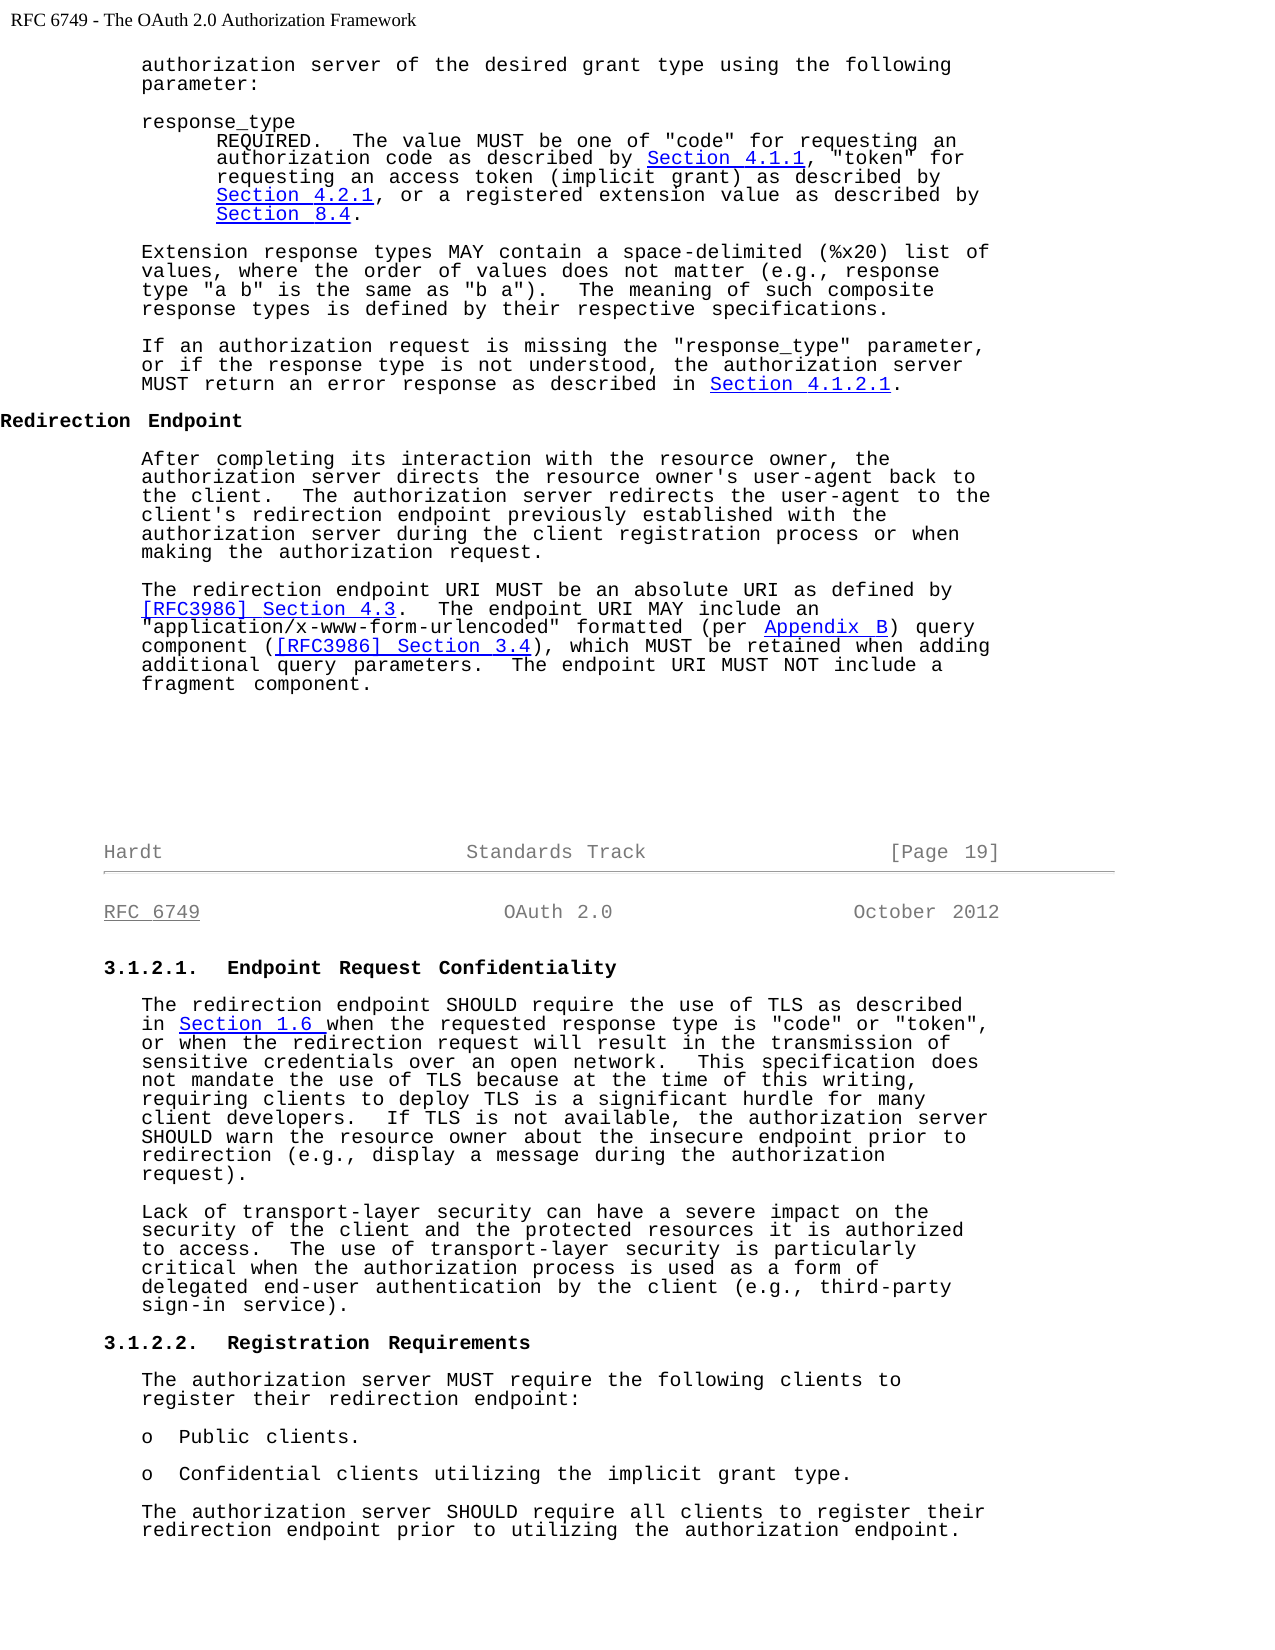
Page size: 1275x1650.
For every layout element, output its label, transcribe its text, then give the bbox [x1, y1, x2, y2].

text response_type [141, 112, 995, 133]
text RFC 6749 OAuth 2.0 October 2012 [104, 902, 1096, 924]
subtitle Endpoint Request Confidentiality [103, 958, 1096, 980]
text Hardt Standards Track [Page 19] [104, 842, 1096, 865]
text Extension response types MAY contain a space-delimited (%x20) list of values, where the order of values does not matter (e.g., response type "a b" is the same as "b a"). The meaning of such composite response types is defined by their respective specifications. [141, 244, 995, 319]
text authorization server of the desired grant type using the following parameter: [141, 57, 967, 94]
text The authorization server MUST require the following clients to register their redirection endpoint: [141, 1372, 968, 1409]
list Public clients. [141, 1427, 1096, 1449]
text Lack of transport-layer security can have a severe impact on the security of the client and the protected resources it is authorized to access. The use of transport-layer security is particularly critical when the authorization process is used as a form of delegated end-user authentication by the client (e.g., third-party sign-in service). [141, 1203, 969, 1316]
text After completing its interaction with the resource owner, the authorization server directs the resource owner's user-agent back to the client. The authorization server redirects the user-agent to the client's redirection endpoint previously established with the authorization server during the client registration process or when making the authorization request. [141, 450, 995, 562]
text REQUIRED. The value MUST be one of "code" for requesting an authorization code as described by Section 4.1.1, "token" for requesting an access token (implicit grant) as described by Section 4.2.1, or a registered extension value as described by Section 8.4. [216, 133, 984, 226]
text If an authorization request is missing the "response_type" parameter, or if the response type is not understood, the authorization server MUST return an error response as described in Section 4.1.2.1. [141, 337, 993, 394]
subtitle Registration Requirements [103, 1333, 1096, 1355]
text The authorization server SHOULD require all clients to register their redirection endpoint prior to utilizing the authorization endpoint. [141, 1503, 995, 1541]
text The redirection endpoint URI MUST be an absolute URI as defined by [RFC3986] Section 4.3. The endpoint URI MAY include an "application/x-www-form-urlencoded" formatted (per Appendix B) query component ([RFC3986] Section 3.4), which MUST be retained when adding additional query parameters. The endpoint URI MUST NOT include a fragment component. [141, 581, 996, 694]
text The redirection endpoint SHOULD require the use of TLS as described in Section 1.6 when the requested response type is "code" or "token", or when the redirection request will result in the transmission of sensitive credentials over an open network. This specification does not mandate the use of TLS because at the time of this writing, requiring clients to deploy TLS is a significant hurdle for many client developers. If TLS is not available, the authorization server SHOULD warn the resource owner about the insecure endpoint prior to redirection (e.g., display a message during the authorization request). [141, 997, 995, 1184]
subtitle Redirection Endpoint [0, 411, 1096, 433]
list Confidential clients utilizing the implicit grant type. [141, 1464, 1096, 1487]
